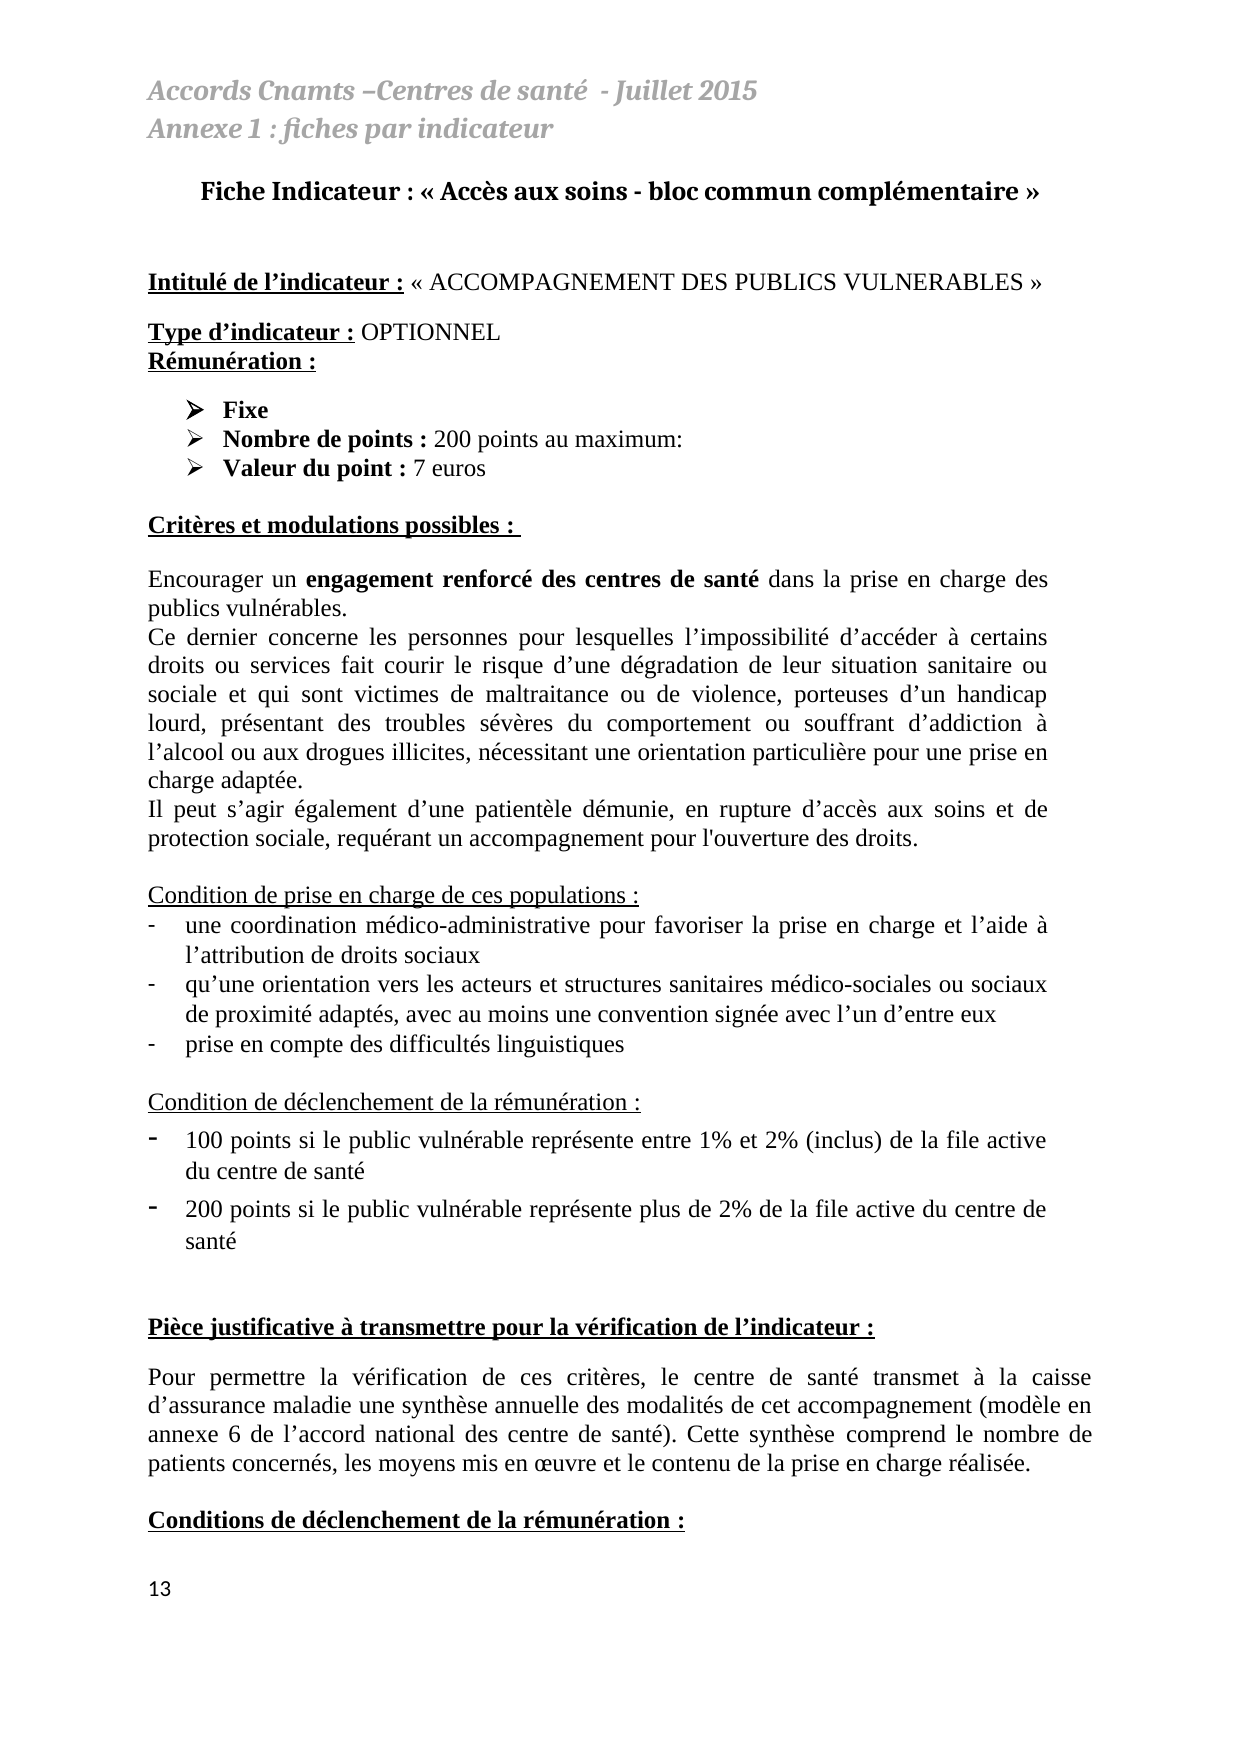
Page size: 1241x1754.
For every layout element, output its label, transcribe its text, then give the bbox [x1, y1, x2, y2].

text Ce dernier concerne les personnes pour lesquelles l’impossibilité d’accéder à certains droits ou services fait courir le risque d’une dégradation de leur situation sanitaire ou sociale et qui sont victimes de maltraitance ou de violence, porteuses d’un handicap lourd, présentant des troubles sévères du comportement ou souffrant d’addiction à l’alcool ou aux drogues illicites, nécessitant une orientation particulière pour une prise en charge adaptée. [148, 622, 1048, 794]
text Il peut s’agir également d’une patientèle démunie, en rupture d’accès aux soins et de protection sociale, requérant un accompagnement pour l'ouverture des droits. [148, 794, 1048, 852]
subtitle Fiche Indicateur : « Accès aux soins - bloc commun complémentaire » [148, 176, 1093, 207]
list Valeur du point : 7 euros [185, 453, 1093, 482]
list une coordination médico-administrative pour favoriser la prise en charge et l’aide à l’attribution de droits sociaux [148, 909, 1048, 968]
list 100 points si le public vulnérable représente entre 1% et 2% (inclus) de la file active du centre de santé [148, 1116, 1048, 1185]
list prise en compte des difficultés linguistiques [148, 1028, 1048, 1058]
text Conditions de déclenchement de la rémunération : [148, 1506, 1093, 1534]
text Intitulé de l’indicateur : « ACCOMPAGNEMENT DES PUBLICS VULNERABLES » [148, 267, 1093, 296]
list 200 points si le public vulnérable représente plus de 2% de la file active du centre de santé [148, 1185, 1048, 1255]
text Encourager un engagement renforcé des centres de santé dans la prise en charge des publics vulnérables. [148, 564, 1048, 622]
list qu’une orientation vers les acteurs et structures sanitaires médico-sociales ou sociaux de proximité adaptés, avec au moins une convention signée avec l’un d’entre eux [148, 968, 1048, 1028]
list Nombre de points : 200 points au maximum: [185, 424, 1093, 453]
text Pour permettre la vérification de ces critères, le centre de santé transmet à la caisse d’assurance maladie une synthèse annuelle des modalités de cet accompagnement (modèle en annexe 6 de l’accord national des centre de santé). Cette synthèse comprend le nombre de patients concernés, les moyens mis en œuvre et le contenu de la prise en charge réalisée. [148, 1362, 1093, 1477]
text Type d’indicateur : OPTIONNEL [148, 317, 1093, 346]
text Condition de prise en charge de ces populations : [148, 880, 1048, 909]
text Rémunération : [148, 346, 1093, 374]
text Critères et modulations possibles : [148, 510, 1093, 539]
list Fixe [185, 395, 1093, 424]
text Condition de déclenchement de la rémunération : [148, 1087, 1048, 1116]
text Pièce justificative à transmettre pour la vérification de l’indicateur : [148, 1312, 1093, 1341]
